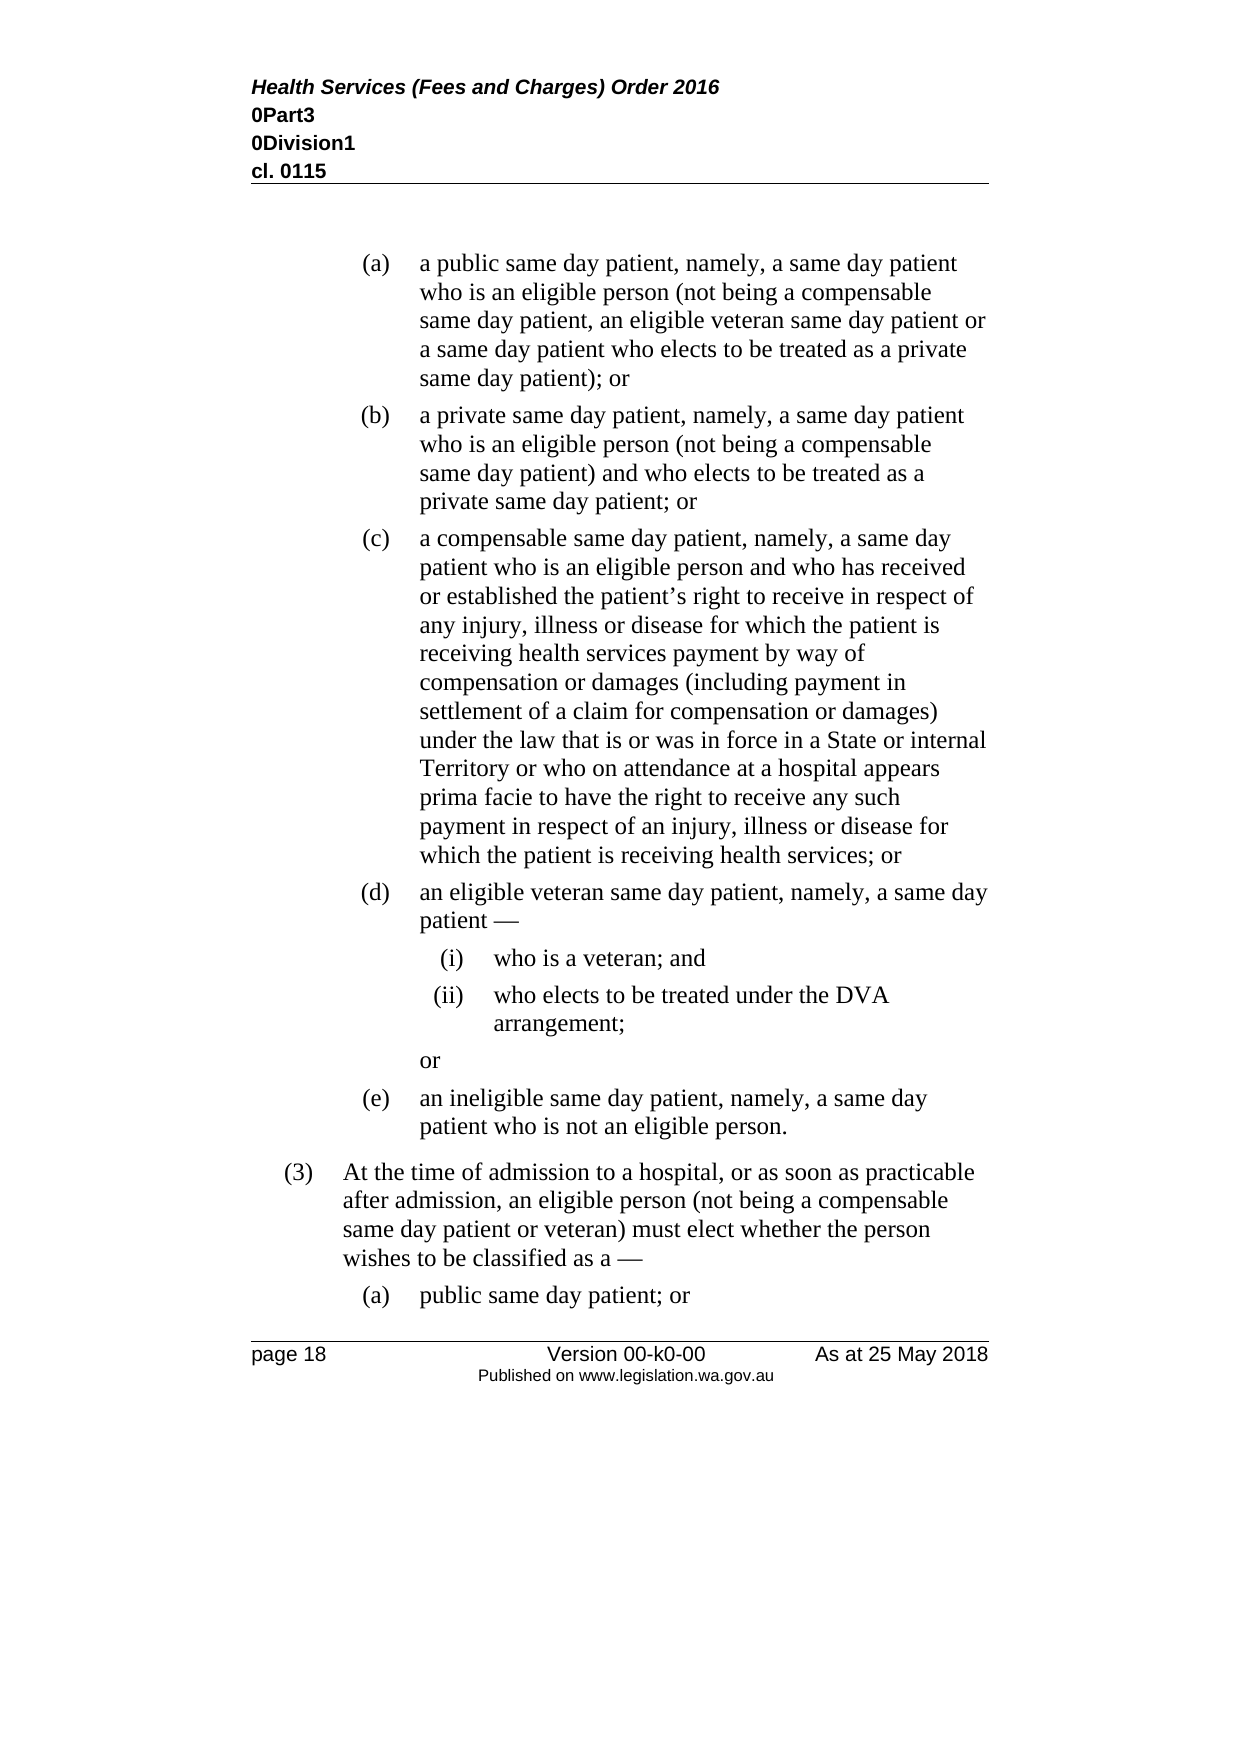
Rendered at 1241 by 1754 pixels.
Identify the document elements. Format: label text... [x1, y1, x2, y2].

text (d) an eligible veteran same day patient, namely, a same day patient — [251, 877, 989, 934]
text (c) a compensable same day patient, namely, a same day patient who is an eligible person and who has received or established the patient’s right to receive in respect of any injury, illness or disease for which the patient is receiving health services payment by way of compensation or damages (including payment in settlement of a claim for compensation or damages) under the law that is or was in force in a State or internal Territory or who on attendance at a hospital appears prima facie to have the right to receive any such payment in respect of an injury, illness or disease for which the patient is receiving health services; or [251, 523, 989, 868]
text (a) public same day patient; or [251, 1280, 989, 1309]
text (e) an ineligible same day patient, namely, a same day patient who is not an eligible person. [251, 1083, 989, 1140]
text (i) who is a veteran; and [251, 943, 989, 971]
text (b) a private same day patient, namely, a same day patient who is an eligible person (not being a compensable same day patient) and who elects to be treated as a private same day patient; or [251, 400, 989, 515]
text (ii) who elects to be treated under the DVA arrangement; [251, 980, 989, 1037]
text or [251, 1046, 989, 1074]
text (a) a public same day patient, namely, a same day patient who is an eligible person (not being a compensable same day patient, an eligible veteran same day patient or a same day patient who elects to be treated as a private same day patient); or [251, 248, 989, 392]
text (3) At the time of admission to a hospital, or as soon as practicable after admission, an eligible person (not being a compensable same day patient or veteran) must elect whether the person wishes to be classified as a — [251, 1157, 989, 1272]
